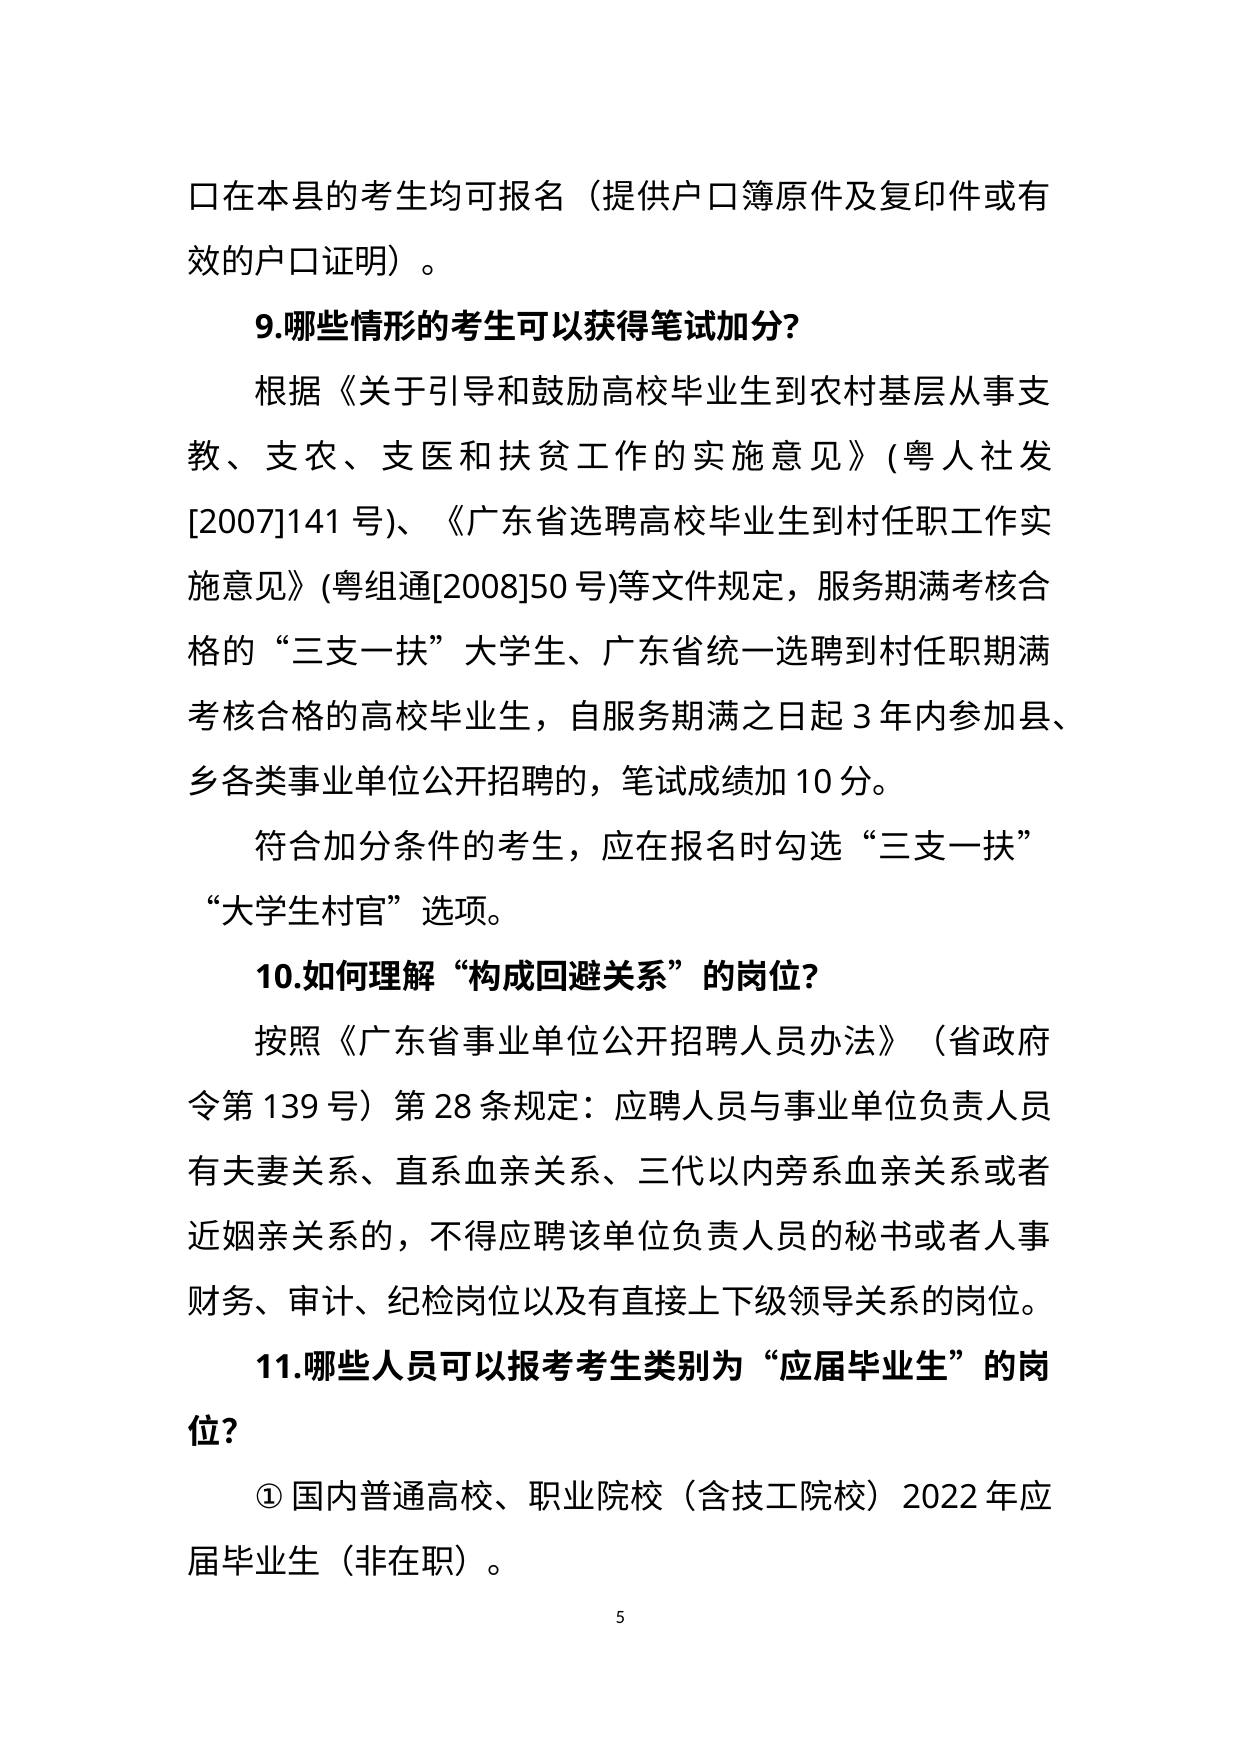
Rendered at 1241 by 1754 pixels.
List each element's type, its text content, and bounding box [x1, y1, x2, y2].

text 根据《关于引导和鼓励高校毕业生到农村基层从事支教、支农、支医和扶贫工作的实施意见》(粤人社发[2007]141号)、《广东省选聘高校毕业生到村任职工作实施意见》(粤组通[2008]50号)等文件规定，服务期满考核合格的“三支一扶”大学生、广东省统一选聘到村任职期满考核合格的高校毕业生，自服务期满之日起3年内参加县、乡各类事业单位公开招聘的，笔试成绩加10分。 [187, 357, 1053, 812]
text 10.如何理解“构成回避关系”的岗位? [187, 942, 1053, 1007]
text ①国内普通高校、职业院校（含技工院校）2022年应届毕业生（非在职）。 [187, 1462, 1053, 1592]
text 11.哪些人员可以报考考生类别为“应届毕业生”的岗位？ [187, 1332, 1053, 1462]
text 符合加分条件的考生，应在报名时勾选“三支一扶”“大学生村官”选项。 [187, 812, 1053, 942]
text 9.哪些情形的考生可以获得笔试加分? [187, 292, 1053, 357]
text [187, 162, 1053, 292]
text 按照《广东省事业单位公开招聘人员办法》（省政府令第139号）第28条规定：应聘人员与事业单位负责人员有夫妻关系、直系血亲关系、三代以内旁系血亲关系或者近姻亲关系的，不得应聘该单位负责人员的秘书或者人事、财务、审计、纪检岗位以及有直接上下级领导关系的岗位。 [187, 1007, 1053, 1332]
